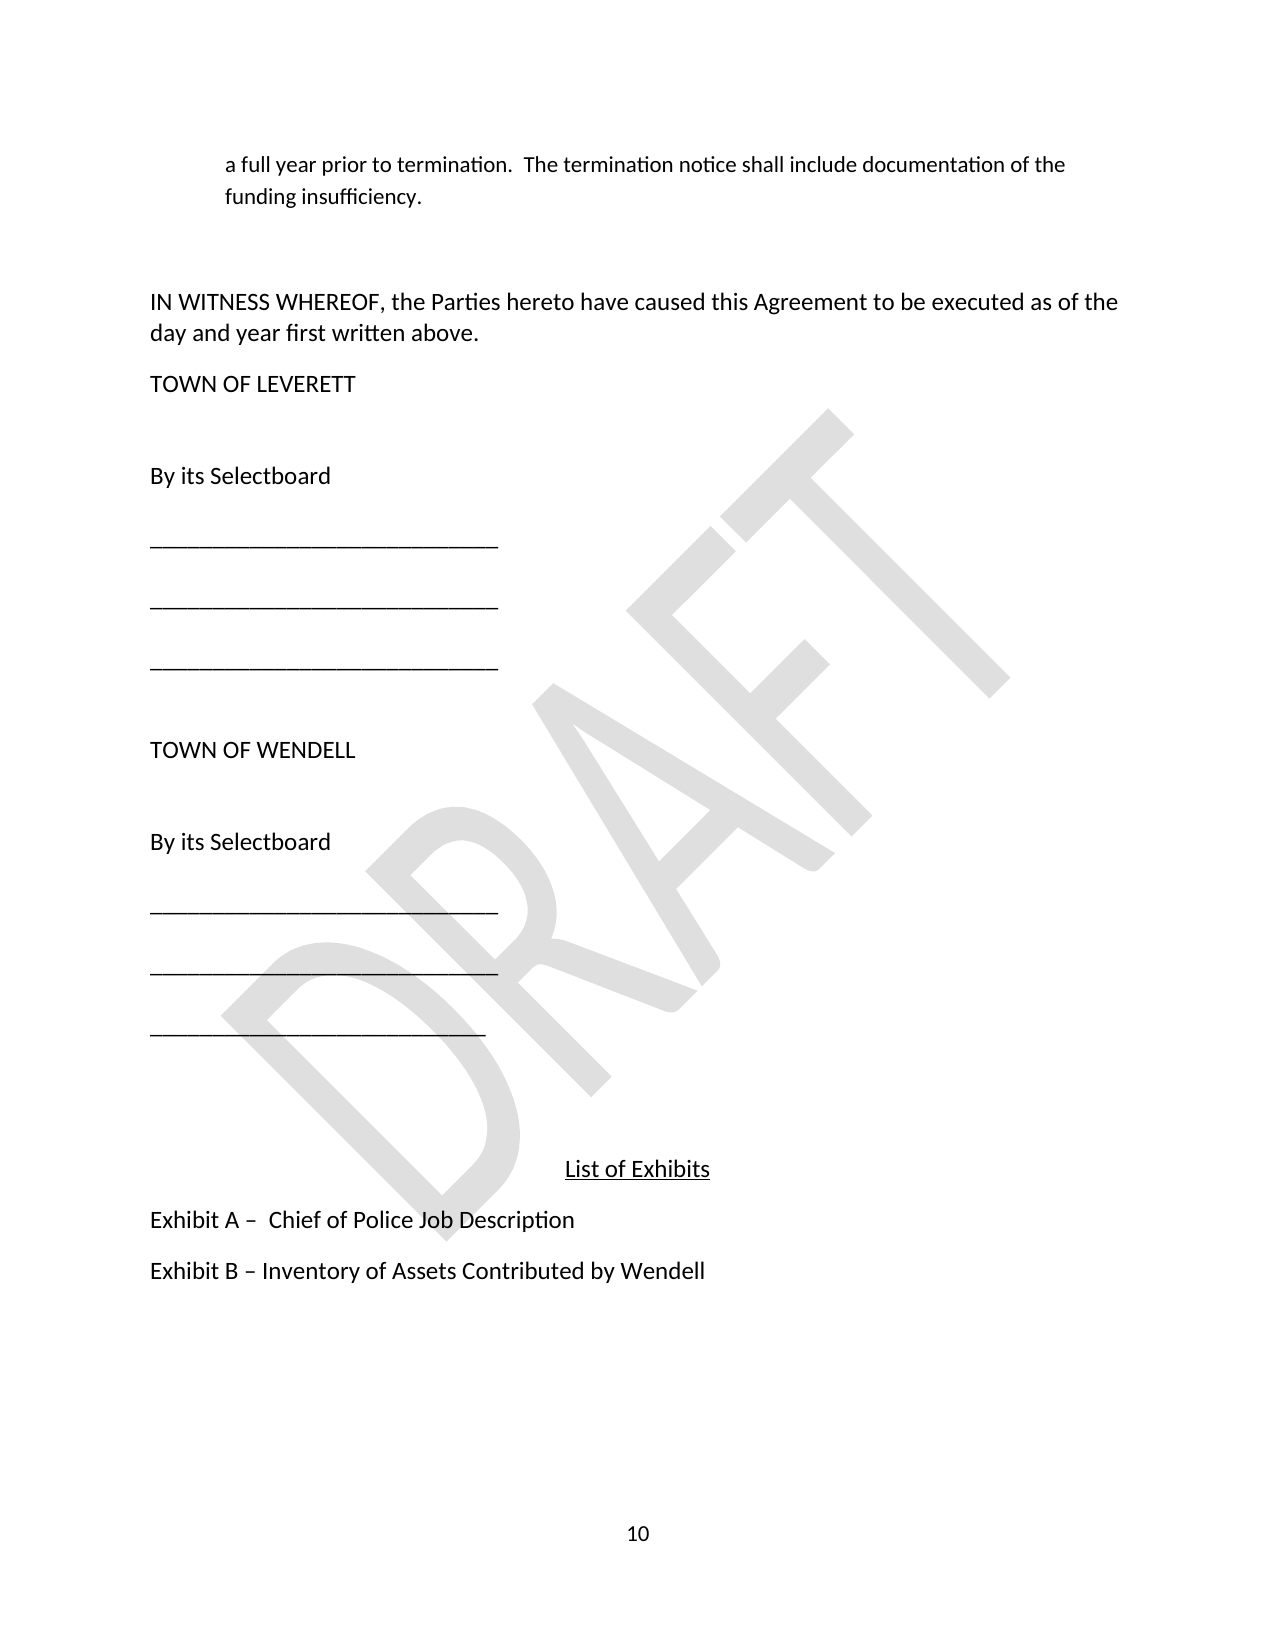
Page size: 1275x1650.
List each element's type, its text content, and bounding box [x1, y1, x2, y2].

text ____________________________ [150, 948, 1125, 979]
text By its Selectboard [150, 460, 1125, 491]
text TOWN OF WENDELL [150, 735, 1125, 765]
text ____________________________ [150, 582, 1125, 613]
text IN WITNESS WHEREOF, the Parties hereto have caused this Agreement to be executed as of the day and year first written above. [150, 287, 1125, 348]
text List of Exhibits [150, 1153, 1125, 1183]
text By its Selectboard [150, 826, 1125, 857]
text ____________________________ [150, 887, 1125, 918]
text ____________________________ [150, 521, 1125, 552]
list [187, 150, 1125, 210]
text Exhibit A – Chief of Police Job Description [150, 1204, 1125, 1234]
text TOWN OF LEVERETT [150, 368, 1125, 399]
text Exhibit B – Inventory of Assets Contributed by Wendell [150, 1255, 1125, 1286]
text ____________________________ [150, 643, 1125, 674]
text ___________________________ [150, 1009, 1125, 1040]
